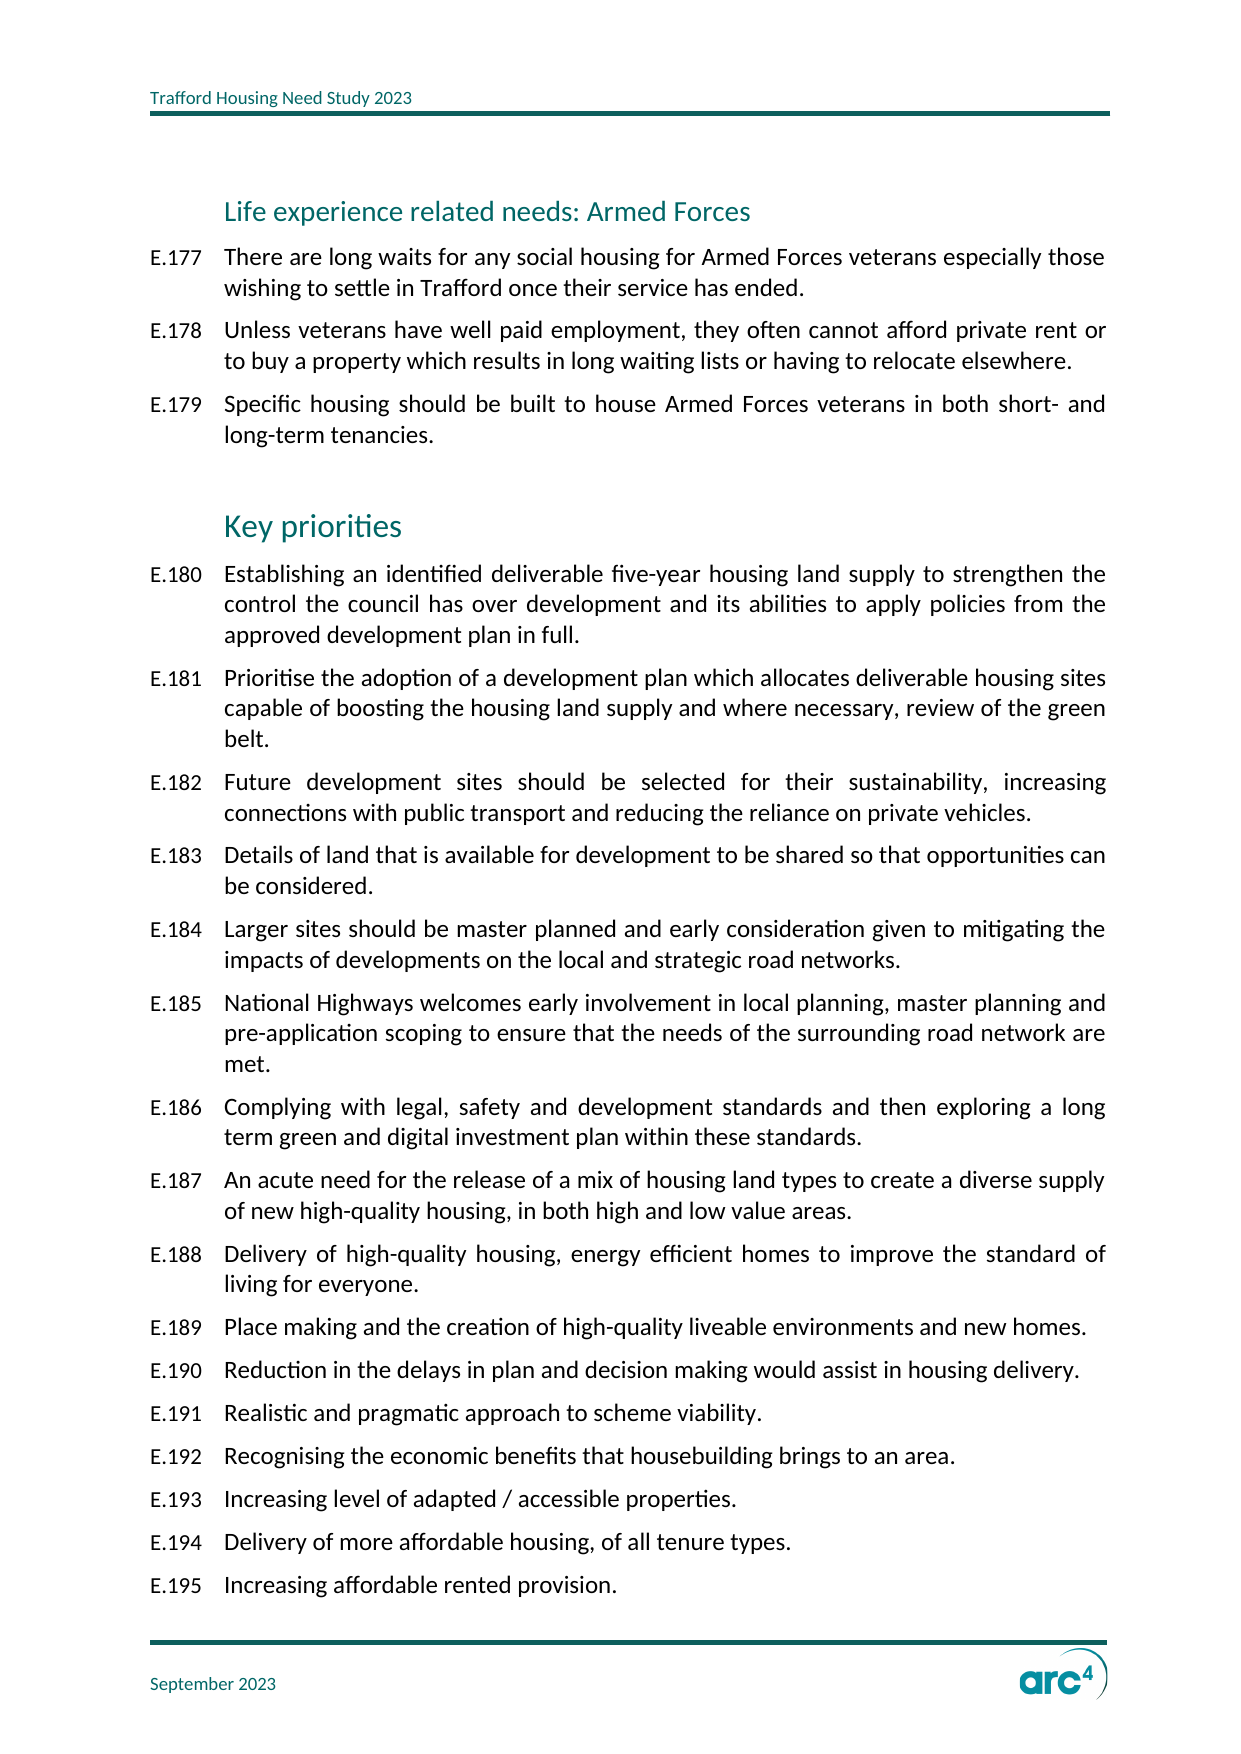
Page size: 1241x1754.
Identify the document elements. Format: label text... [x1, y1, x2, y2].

list Prioritise the adoption of a development plan which allocates deliverable housing sites capable of boosting the housing land supply and where necessary, review of the green belt. [150, 662, 1107, 754]
list Reduction in the delays in plan and decision making would assist in housing delivery. [150, 1354, 1107, 1385]
list There are long waits for any social housing for Armed Forces veterans especially those wishing to settle in Trafford once their service has ended. [150, 241, 1107, 302]
subtitle Key priorities [224, 505, 1107, 546]
list Larger sites should be master planned and early consideration given to mitigating the impacts of developments on the local and strategic road networks. [150, 913, 1107, 974]
list Recognising the economic benefits that housebuilding brings to an area. [150, 1441, 1107, 1471]
list National Highways welcomes early involvement in local planning, master planning and pre-application scoping to ensure that the needs of the surrounding road network are met. [150, 987, 1107, 1078]
list Establishing an identified deliverable five-year housing land supply to strengthen the control the council has over development and its abilities to apply policies from the approved development plan in full. [150, 558, 1107, 649]
list Realistic and pragmatic approach to scheme viability. [150, 1397, 1107, 1428]
list Specific housing should be built to house Armed Forces veterans in both short- and long-term tenancies. [150, 388, 1107, 449]
list Unless veterans have well paid employment, they often cannot afford private rent or to buy a property which results in long waiting lists or having to relocate elsewhere. [150, 315, 1107, 376]
list Complying with legal, safety and development standards and then exploring a long term green and digital investment plan within these standards. [150, 1091, 1107, 1152]
list Delivery of more affordable housing, of all tenure types. [150, 1527, 1107, 1557]
list An acute need for the release of a mix of housing land types to create a diverse supply of new high-quality housing, in both high and low value areas. [150, 1164, 1107, 1225]
picture [1019, 1648, 1108, 1700]
list Delivery of high-quality housing, energy efficient homes to improve the standard of living for everyone. [150, 1238, 1107, 1299]
list Future development sites should be selected for their sustainability, increasing connections with public transport and reducing the reliance on private vehicles. [150, 766, 1107, 827]
list Increasing affordable rented provision. [150, 1569, 1107, 1600]
subtitle Life experience related needs: Armed Forces [224, 193, 1107, 229]
list Place making and the creation of high-quality liveable environments and new homes. [150, 1311, 1107, 1342]
list Increasing level of adapted / accessible properties. [150, 1483, 1107, 1514]
list Details of land that is available for development to be shared so that opportunities can be considered. [150, 840, 1107, 901]
